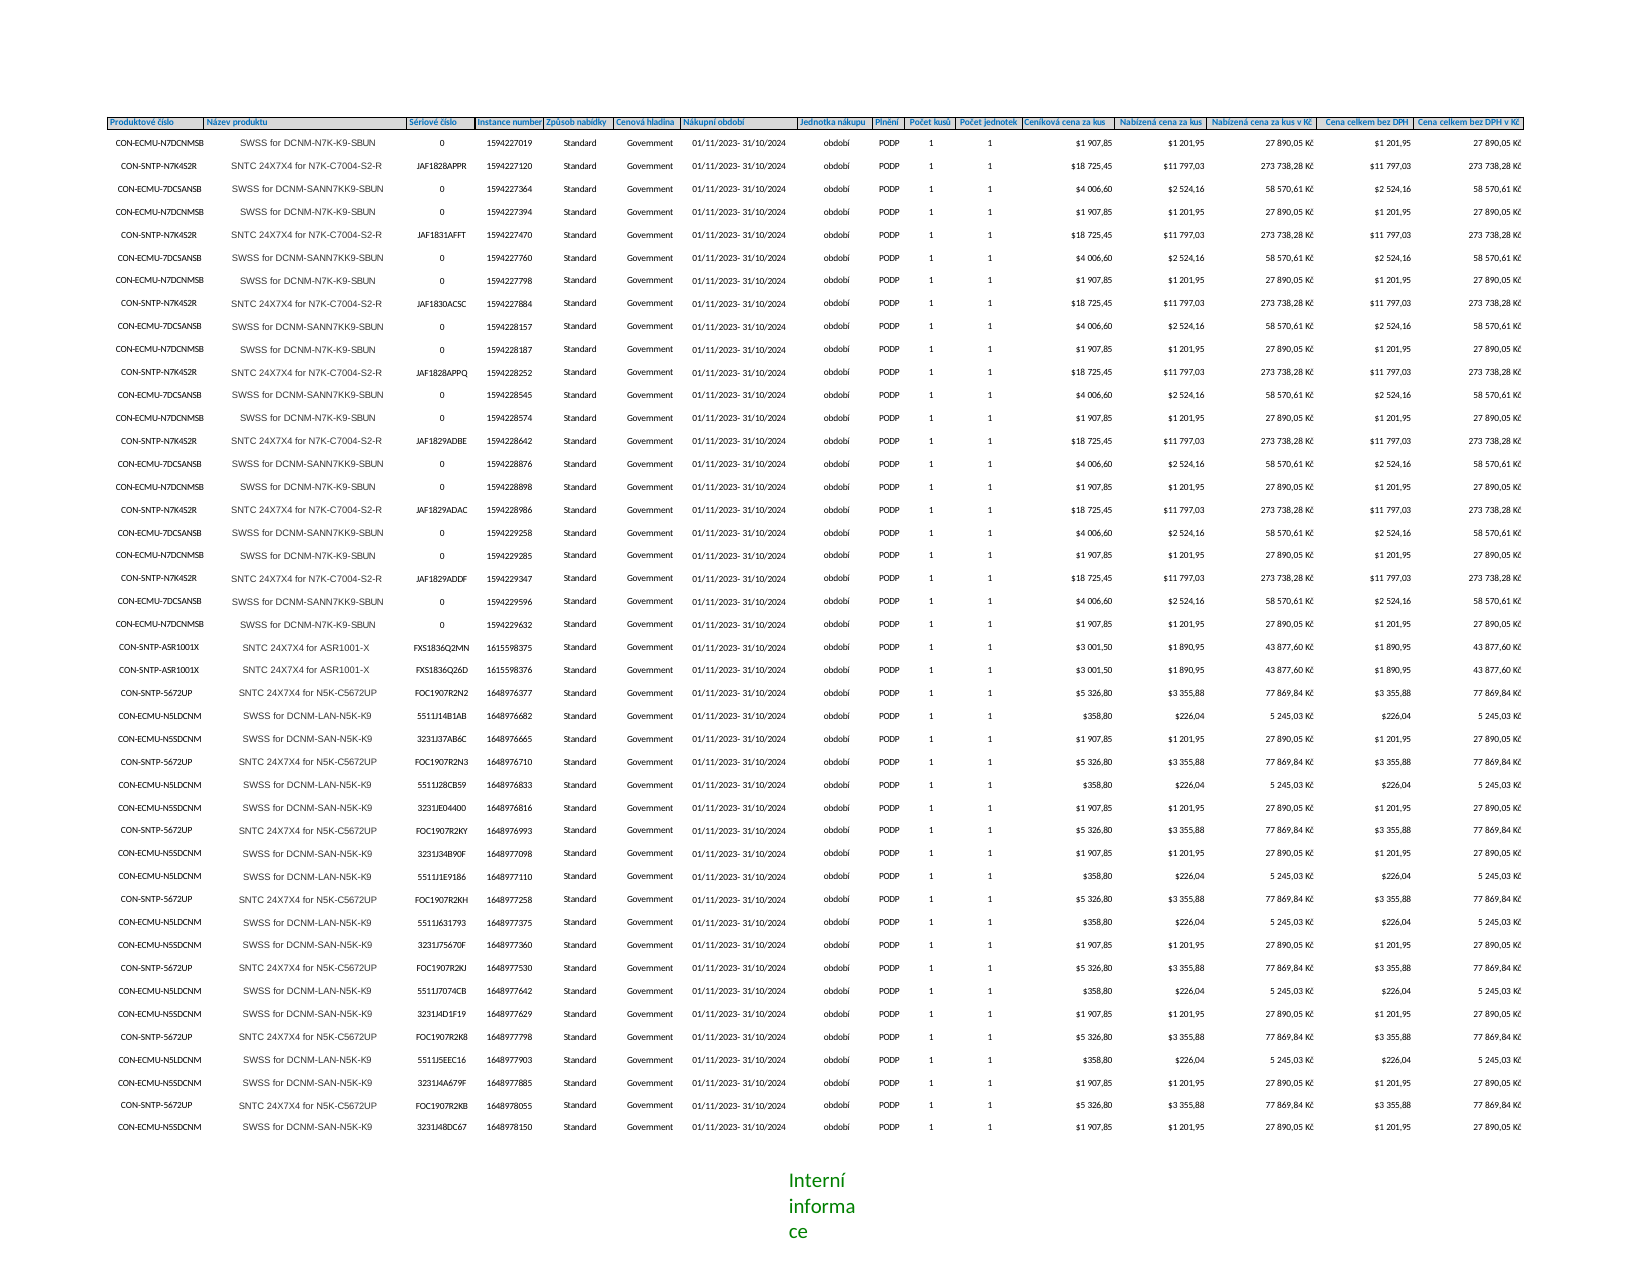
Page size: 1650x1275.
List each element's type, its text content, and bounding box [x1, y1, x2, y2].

table_cell SNTC 24X7X4 for N5K-C5672UP [216, 820, 398, 842]
table_cell období [805, 201, 864, 224]
table_cell $11 797,03 [1340, 292, 1438, 315]
table_cell 1594228642 [478, 430, 548, 453]
table_cell 1 [914, 705, 960, 728]
table_cell 27 890,05 Kč [1438, 797, 1523, 819]
table_cell PODP [864, 751, 914, 774]
table_cell Standard [548, 361, 611, 384]
table_cell období [805, 338, 864, 361]
table_cell Standard [548, 1072, 611, 1094]
table_cell období [805, 1118, 864, 1134]
table_cell $1 201,95 [1136, 934, 1231, 957]
table_cell $2 524,16 [1136, 522, 1231, 544]
table_cell 1 [960, 1118, 1030, 1134]
table_cell Government [611, 567, 682, 590]
table_cell období [805, 888, 864, 911]
table_cell 1648977360 [478, 934, 548, 957]
table_cell 5 245,03 Kč [1438, 911, 1523, 934]
table_cell SWSS for DCNM-SANN7KK9-SBUN [216, 522, 398, 544]
table_header $1 201,95 [1136, 138, 1231, 155]
table_cell 01/11/2023- 31/10/2024 [682, 659, 805, 682]
table_header 27 890,05 Kč [1231, 138, 1340, 155]
table_cell SNTC 24X7X4 for ASR1001-X [216, 659, 398, 682]
table_cell 01/11/2023- 31/10/2024 [682, 911, 805, 934]
table_cell období [805, 751, 864, 774]
table_cell 27 890,05 Kč [1231, 338, 1340, 361]
table_cell $4 006,60 [1030, 384, 1136, 407]
table_cell CON-SNTP-ASR1001X [109, 636, 216, 659]
table_cell 1594227364 [478, 178, 548, 201]
table_cell 0 [398, 270, 478, 292]
table_cell 27 890,05 Kč [1231, 1118, 1340, 1134]
table_cell $1 907,85 [1030, 728, 1136, 751]
table_cell Government [611, 292, 682, 315]
table_cell 1 [960, 888, 1030, 911]
table_cell $5 326,80 [1030, 682, 1136, 705]
table_cell 1 [960, 499, 1030, 522]
table_cell 1648976682 [478, 705, 548, 728]
table_cell Government [611, 453, 682, 476]
table_cell $2 524,16 [1340, 522, 1438, 544]
table_cell období [805, 1049, 864, 1072]
table_cell PODP [864, 682, 914, 705]
table_cell Government [611, 705, 682, 728]
table_cell FOC1907R2KJ [398, 957, 478, 980]
table_cell 58 570,61 Kč [1438, 522, 1523, 544]
table_cell $3 355,88 [1340, 1095, 1438, 1117]
table_cell 0 [398, 545, 478, 567]
table_cell 1648978055 [478, 1095, 548, 1117]
table_cell 27 890,05 Kč [1231, 797, 1340, 819]
table_cell Government [611, 545, 682, 567]
table_cell SWSS for DCNM-LAN-N5K-K9 [216, 980, 398, 1003]
table_cell PODP [864, 430, 914, 453]
table_cell 01/11/2023- 31/10/2024 [682, 476, 805, 499]
table_cell $2 524,16 [1340, 590, 1438, 613]
table_cell CON-SNTP-5672UP [109, 888, 216, 911]
table_cell 01/11/2023- 31/10/2024 [682, 270, 805, 292]
table_cell 27 890,05 Kč [1438, 545, 1523, 567]
table_cell Standard [548, 407, 611, 430]
table_cell CON-SNTP-5672UP [109, 957, 216, 980]
table_cell 77 869,84 Kč [1231, 682, 1340, 705]
table_cell CON-ECMU-7DCSANSB [109, 178, 216, 201]
table_cell 1 [914, 774, 960, 797]
table_cell JAF1831AFFT [398, 224, 478, 247]
table_cell 1 [914, 934, 960, 957]
table_cell 01/11/2023- 31/10/2024 [682, 522, 805, 544]
table_cell CON-SNTP-N7K4S2R [109, 361, 216, 384]
table_cell 1 [914, 315, 960, 338]
table_cell období [805, 315, 864, 338]
table_cell SWSS for DCNM-SAN-N5K-K9 [216, 1003, 398, 1026]
table_cell Standard [548, 820, 611, 842]
table_cell 3231J48DC67 [398, 1118, 478, 1134]
table_cell $3 355,88 [1136, 888, 1231, 911]
table_cell období [805, 797, 864, 819]
table_cell 273 738,28 Kč [1231, 155, 1340, 178]
table_cell 1 [960, 1072, 1030, 1094]
table_cell Standard [548, 178, 611, 201]
table_cell 01/11/2023- 31/10/2024 [682, 430, 805, 453]
table_cell 5 245,03 Kč [1231, 705, 1340, 728]
table_cell 27 890,05 Kč [1438, 1003, 1523, 1026]
table_cell Government [611, 1026, 682, 1049]
table_cell období [805, 1072, 864, 1094]
table_cell Standard [548, 499, 611, 522]
table_cell $358,80 [1030, 865, 1136, 888]
table_cell 5 245,03 Kč [1231, 1049, 1340, 1072]
table_cell 1 [960, 705, 1030, 728]
table_cell 1648977098 [478, 843, 548, 865]
table_cell $3 355,88 [1340, 751, 1438, 774]
table_cell Standard [548, 338, 611, 361]
table_cell 1 [914, 224, 960, 247]
table_cell $1 201,95 [1340, 476, 1438, 499]
table_cell $2 524,16 [1136, 315, 1231, 338]
table_cell SWSS for DCNM-LAN-N5K-K9 [216, 774, 398, 797]
table_cell období [805, 545, 864, 567]
table_cell PODP [864, 1003, 914, 1026]
table_cell Government [611, 476, 682, 499]
table_cell $358,80 [1030, 705, 1136, 728]
table_cell Standard [548, 797, 611, 819]
table_cell období [805, 957, 864, 980]
table_cell 1 [914, 522, 960, 544]
table_cell Standard [548, 843, 611, 865]
table_cell PODP [864, 270, 914, 292]
table_cell 1648977258 [478, 888, 548, 911]
table_cell 27 890,05 Kč [1438, 1072, 1523, 1094]
table_cell 1594229596 [478, 590, 548, 613]
table_cell SWSS for DCNM-N7K-K9-SBUN [216, 201, 398, 224]
table_cell $226,04 [1340, 865, 1438, 888]
table_cell 01/11/2023- 31/10/2024 [682, 224, 805, 247]
table_cell Government [611, 1003, 682, 1026]
table_cell 0 [398, 178, 478, 201]
table_cell $226,04 [1136, 911, 1231, 934]
table_cell období [805, 499, 864, 522]
table_cell CON-ECMU-N5SDCNM [109, 843, 216, 865]
table_cell Government [611, 384, 682, 407]
table_cell PODP [864, 820, 914, 842]
table_cell Standard [548, 888, 611, 911]
table_cell CON-ECMU-7DCSANSB [109, 384, 216, 407]
table_cell 43 877,60 Kč [1231, 636, 1340, 659]
table_cell 58 570,61 Kč [1231, 178, 1340, 201]
table_cell 1 [914, 957, 960, 980]
table_cell 01/11/2023- 31/10/2024 [682, 980, 805, 1003]
table_cell PODP [864, 843, 914, 865]
table_cell 1594229258 [478, 522, 548, 544]
table_cell SNTC 24X7X4 for N7K-C7004-S2-R [216, 361, 398, 384]
table_cell $1 907,85 [1030, 1072, 1136, 1094]
table_cell CON-ECMU-N5LDCNM [109, 774, 216, 797]
table_cell Standard [548, 292, 611, 315]
table_cell SNTC 24X7X4 for N5K-C5672UP [216, 888, 398, 911]
table_cell 0 [398, 315, 478, 338]
table_cell 1 [960, 224, 1030, 247]
table_cell SNTC 24X7X4 for N5K-C5672UP [216, 682, 398, 705]
table_cell JAF1830ACSC [398, 292, 478, 315]
table_cell PODP [864, 1095, 914, 1117]
table_cell $5 326,80 [1030, 751, 1136, 774]
table_cell $1 201,95 [1340, 1072, 1438, 1094]
table_cell PODP [864, 292, 914, 315]
table_cell 5511J631793 [398, 911, 478, 934]
table_cell FOC1907R2KB [398, 1095, 478, 1117]
table_cell $11 797,03 [1340, 155, 1438, 178]
table_cell $1 201,95 [1340, 1118, 1438, 1134]
table_cell SWSS for DCNM-SANN7KK9-SBUN [216, 178, 398, 201]
table_cell 77 869,84 Kč [1438, 888, 1523, 911]
table_cell 0 [398, 201, 478, 224]
table_cell $11 797,03 [1340, 224, 1438, 247]
table_cell $1 907,85 [1030, 476, 1136, 499]
table_cell 77 869,84 Kč [1438, 820, 1523, 842]
table_cell 0 [398, 338, 478, 361]
table_cell 43 877,60 Kč [1438, 659, 1523, 682]
table_cell 1 [914, 292, 960, 315]
table_cell 01/11/2023- 31/10/2024 [682, 1049, 805, 1072]
table_cell 1 [960, 865, 1030, 888]
table_cell $226,04 [1136, 980, 1231, 1003]
table_cell 27 890,05 Kč [1438, 613, 1523, 636]
table_cell PODP [864, 361, 914, 384]
table_cell 27 890,05 Kč [1438, 728, 1523, 751]
table_cell 0 [398, 247, 478, 269]
table_cell 1594228898 [478, 476, 548, 499]
table_cell 1 [914, 545, 960, 567]
table_header CON-ECMU-N7DCNMSB [109, 138, 216, 155]
table_cell 01/11/2023- 31/10/2024 [682, 292, 805, 315]
table_cell PODP [864, 522, 914, 544]
table_cell $11 797,03 [1340, 361, 1438, 384]
table_cell CON-ECMU-N5SDCNM [109, 1118, 216, 1134]
table_cell 1 [914, 728, 960, 751]
table_cell období [805, 590, 864, 613]
table_cell 1 [914, 590, 960, 613]
table_cell PODP [864, 1118, 914, 1134]
table_cell $1 890,95 [1340, 659, 1438, 682]
table_cell 1 [914, 636, 960, 659]
table_cell 1 [960, 957, 1030, 980]
table_cell $226,04 [1340, 705, 1438, 728]
table_cell 0 [398, 522, 478, 544]
table_cell CON-SNTP-5672UP [109, 1095, 216, 1117]
table_cell Government [611, 957, 682, 980]
table_cell $1 201,95 [1340, 613, 1438, 636]
table_cell $11 797,03 [1136, 224, 1231, 247]
table_cell 1 [960, 613, 1030, 636]
table_cell $4 006,60 [1030, 247, 1136, 269]
table_cell Standard [548, 682, 611, 705]
table_cell PODP [864, 705, 914, 728]
table_cell 1 [960, 682, 1030, 705]
table_cell Standard [548, 476, 611, 499]
table_cell 1 [960, 590, 1030, 613]
table_cell Government [611, 499, 682, 522]
table_cell PODP [864, 590, 914, 613]
table_cell Government [611, 1095, 682, 1117]
table_cell $3 355,88 [1136, 820, 1231, 842]
table_cell SWSS for DCNM-LAN-N5K-K9 [216, 1049, 398, 1072]
table_cell 01/11/2023- 31/10/2024 [682, 590, 805, 613]
table_cell Standard [548, 567, 611, 590]
table_cell 273 738,28 Kč [1438, 430, 1523, 453]
table_cell 77 869,84 Kč [1231, 1095, 1340, 1117]
table_cell CON-SNTP-5672UP [109, 820, 216, 842]
table_cell $2 524,16 [1340, 315, 1438, 338]
table_cell 1 [960, 751, 1030, 774]
table_cell SWSS for DCNM-SANN7KK9-SBUN [216, 453, 398, 476]
table_cell PODP [864, 797, 914, 819]
table_cell $2 524,16 [1340, 178, 1438, 201]
table_cell období [805, 178, 864, 201]
table_cell $1 907,85 [1030, 270, 1136, 292]
table_cell Government [611, 865, 682, 888]
table_cell Government [611, 1072, 682, 1094]
table_cell 27 890,05 Kč [1231, 843, 1340, 865]
table_cell Government [611, 201, 682, 224]
table_cell 43 877,60 Kč [1438, 636, 1523, 659]
table_cell $5 326,80 [1030, 1026, 1136, 1049]
table_cell Standard [548, 545, 611, 567]
table_cell PODP [864, 224, 914, 247]
table_cell Standard [548, 453, 611, 476]
table_cell 1594228157 [478, 315, 548, 338]
table_cell 0 [398, 407, 478, 430]
table_cell období [805, 1026, 864, 1049]
table_cell 1594228986 [478, 499, 548, 522]
table_cell $1 907,85 [1030, 613, 1136, 636]
table_header období [805, 138, 864, 155]
table_cell $1 201,95 [1136, 613, 1231, 636]
table_cell Government [611, 361, 682, 384]
table_cell období [805, 407, 864, 430]
table_cell PODP [864, 1026, 914, 1049]
table_cell $226,04 [1340, 980, 1438, 1003]
table_cell 01/11/2023- 31/10/2024 [682, 1072, 805, 1094]
table_cell 01/11/2023- 31/10/2024 [682, 865, 805, 888]
table_cell 1648977375 [478, 911, 548, 934]
table_cell 1 [914, 1003, 960, 1026]
table_header $1 907,85 [1030, 138, 1136, 155]
table_cell Government [611, 843, 682, 865]
table_cell FXS1836Q2MN [398, 636, 478, 659]
table_cell 1 [960, 659, 1030, 682]
table_cell $358,80 [1030, 911, 1136, 934]
table_cell PODP [864, 384, 914, 407]
table_cell 3231J4A679F [398, 1072, 478, 1094]
table_cell $358,80 [1030, 1049, 1136, 1072]
table_cell Government [611, 270, 682, 292]
table_cell 77 869,84 Kč [1438, 1026, 1523, 1049]
table_header 27 890,05 Kč [1438, 138, 1523, 155]
table_cell období [805, 476, 864, 499]
table_cell CON-ECMU-N5LDCNM [109, 980, 216, 1003]
table_cell $1 201,95 [1136, 270, 1231, 292]
table_cell 01/11/2023- 31/10/2024 [682, 453, 805, 476]
table_cell 1594228187 [478, 338, 548, 361]
table_cell $2 524,16 [1340, 384, 1438, 407]
table_cell 1 [914, 247, 960, 269]
table_cell 1 [960, 636, 1030, 659]
table_cell PODP [864, 178, 914, 201]
table_cell SWSS for DCNM-SAN-N5K-K9 [216, 797, 398, 819]
table_cell Standard [548, 590, 611, 613]
table_cell $1 201,95 [1136, 545, 1231, 567]
table_cell SWSS for DCNM-SANN7KK9-SBUN [216, 384, 398, 407]
table_cell $18 725,45 [1030, 292, 1136, 315]
table_cell 5 245,03 Kč [1231, 980, 1340, 1003]
table_cell PODP [864, 315, 914, 338]
table_cell 273 738,28 Kč [1438, 155, 1523, 178]
table_cell Standard [548, 1026, 611, 1049]
table_cell 01/11/2023- 31/10/2024 [682, 567, 805, 590]
table_cell CON-SNTP-N7K4S2R [109, 224, 216, 247]
table_cell CON-ECMU-N7DCNMSB [109, 270, 216, 292]
table_cell $18 725,45 [1030, 499, 1136, 522]
table_cell Government [611, 980, 682, 1003]
table_cell JAF1829ADBE [398, 430, 478, 453]
table_cell CON-SNTP-ASR1001X [109, 659, 216, 682]
table_cell Standard [548, 522, 611, 544]
table_cell 5 245,03 Kč [1438, 865, 1523, 888]
table_cell Standard [548, 224, 611, 247]
table_cell 1 [960, 820, 1030, 842]
table_cell Standard [548, 315, 611, 338]
table_cell $1 201,95 [1340, 728, 1438, 751]
table_cell $2 524,16 [1136, 247, 1231, 269]
table_cell Standard [548, 865, 611, 888]
table_cell $1 890,95 [1340, 636, 1438, 659]
table_cell Government [611, 1118, 682, 1134]
table_cell 01/11/2023- 31/10/2024 [682, 155, 805, 178]
table_cell 273 738,28 Kč [1438, 224, 1523, 247]
table_cell SNTC 24X7X4 for N7K-C7004-S2-R [216, 292, 398, 315]
table_cell PODP [864, 774, 914, 797]
table_cell 273 738,28 Kč [1438, 361, 1523, 384]
table_cell 1 [960, 545, 1030, 567]
table_cell PODP [864, 613, 914, 636]
table_cell období [805, 843, 864, 865]
table_cell 27 890,05 Kč [1231, 728, 1340, 751]
table_cell Standard [548, 728, 611, 751]
table_cell $1 907,85 [1030, 201, 1136, 224]
table_cell 1 [960, 797, 1030, 819]
table_cell $1 907,85 [1030, 338, 1136, 361]
table_cell Government [611, 774, 682, 797]
table_cell 1 [960, 247, 1030, 269]
table_cell 01/11/2023- 31/10/2024 [682, 1026, 805, 1049]
table_cell PODP [864, 888, 914, 911]
table_cell Standard [548, 957, 611, 980]
table_cell 1594227394 [478, 201, 548, 224]
table_cell 27 890,05 Kč [1438, 270, 1523, 292]
table_cell $4 006,60 [1030, 590, 1136, 613]
table_cell období [805, 361, 864, 384]
table_cell 1 [914, 1049, 960, 1072]
table_cell Standard [548, 430, 611, 453]
table_cell FOC1907R2N2 [398, 682, 478, 705]
table_cell Standard [548, 911, 611, 934]
table_cell 01/11/2023- 31/10/2024 [682, 843, 805, 865]
table_cell 1648977530 [478, 957, 548, 980]
table_cell $1 201,95 [1340, 797, 1438, 819]
table_cell 5 245,03 Kč [1438, 980, 1523, 1003]
table_header 0 [398, 138, 478, 155]
table_cell 01/11/2023- 31/10/2024 [682, 315, 805, 338]
table_cell období [805, 659, 864, 682]
table_cell 1648976710 [478, 751, 548, 774]
table_cell 1 [960, 567, 1030, 590]
table_cell CON-ECMU-7DCSANSB [109, 315, 216, 338]
table_cell 1 [960, 270, 1030, 292]
table_cell SNTC 24X7X4 for N7K-C7004-S2-R [216, 155, 398, 178]
table_cell 01/11/2023- 31/10/2024 [682, 728, 805, 751]
table_cell 1 [960, 1026, 1030, 1049]
table_cell 1 [914, 865, 960, 888]
table_cell období [805, 224, 864, 247]
table_cell 1 [914, 1118, 960, 1134]
table_cell Government [611, 1049, 682, 1072]
table_header 01/11/2023- 31/10/2024 [682, 138, 805, 155]
table_cell 27 890,05 Kč [1231, 407, 1340, 430]
table_cell 01/11/2023- 31/10/2024 [682, 201, 805, 224]
table_cell 1 [960, 1003, 1030, 1026]
table_cell 01/11/2023- 31/10/2024 [682, 613, 805, 636]
table_cell $1 890,95 [1136, 636, 1231, 659]
table_cell období [805, 613, 864, 636]
table_cell 58 570,61 Kč [1438, 315, 1523, 338]
table_cell 77 869,84 Kč [1438, 1095, 1523, 1117]
table_cell období [805, 384, 864, 407]
table_cell 27 890,05 Kč [1231, 613, 1340, 636]
table_cell 1615598375 [478, 636, 548, 659]
table_cell Government [611, 315, 682, 338]
table_cell SWSS for DCNM-SAN-N5K-K9 [216, 728, 398, 751]
table_cell FOC1907R2N3 [398, 751, 478, 774]
table_cell období [805, 865, 864, 888]
table_cell $3 355,88 [1340, 957, 1438, 980]
table_cell $226,04 [1136, 774, 1231, 797]
table_cell Standard [548, 774, 611, 797]
table_cell $226,04 [1340, 1049, 1438, 1072]
table_cell 58 570,61 Kč [1438, 590, 1523, 613]
table_cell Standard [548, 980, 611, 1003]
table_cell období [805, 1003, 864, 1026]
table_cell 1 [914, 453, 960, 476]
table_cell 5 245,03 Kč [1231, 865, 1340, 888]
table_cell 1648976816 [478, 797, 548, 819]
table_cell 58 570,61 Kč [1438, 453, 1523, 476]
table_cell $3 355,88 [1340, 682, 1438, 705]
table_cell PODP [864, 865, 914, 888]
table_cell 58 570,61 Kč [1231, 590, 1340, 613]
table_cell $3 001,50 [1030, 636, 1136, 659]
table_cell 1 [960, 774, 1030, 797]
table_cell $3 355,88 [1136, 751, 1231, 774]
table_cell SNTC 24X7X4 for N7K-C7004-S2-R [216, 224, 398, 247]
table_cell 1648977642 [478, 980, 548, 1003]
table_cell 273 738,28 Kč [1438, 292, 1523, 315]
table_cell 3231JE04400 [398, 797, 478, 819]
table_cell Government [611, 590, 682, 613]
table_cell 77 869,84 Kč [1438, 957, 1523, 980]
table_cell 5511J7074CB [398, 980, 478, 1003]
table_cell $1 201,95 [1340, 407, 1438, 430]
table_cell JAF1829ADDF [398, 567, 478, 590]
table_cell CON-ECMU-N5SDCNM [109, 1003, 216, 1026]
table_cell SWSS for DCNM-LAN-N5K-K9 [216, 911, 398, 934]
table_cell $18 725,45 [1030, 430, 1136, 453]
table_cell 1 [914, 980, 960, 1003]
table_cell CON-ECMU-N5LDCNM [109, 1049, 216, 1072]
table_cell 1 [914, 155, 960, 178]
table_cell $1 201,95 [1340, 1003, 1438, 1026]
table_cell 1648977798 [478, 1026, 548, 1049]
table_cell 01/11/2023- 31/10/2024 [682, 1003, 805, 1026]
table_cell 3231J4D1F19 [398, 1003, 478, 1026]
table_header Government [611, 138, 682, 155]
table_cell Government [611, 247, 682, 269]
table_cell 1 [960, 201, 1030, 224]
table_cell 5 245,03 Kč [1438, 1049, 1523, 1072]
table_cell SNTC 24X7X4 for ASR1001-X [216, 636, 398, 659]
table_cell SWSS for DCNM-SANN7KK9-SBUN [216, 590, 398, 613]
table_cell $1 201,95 [1340, 338, 1438, 361]
table_cell 5511J28CB59 [398, 774, 478, 797]
table_cell 27 890,05 Kč [1438, 338, 1523, 361]
table_cell 27 890,05 Kč [1438, 934, 1523, 957]
table_cell CON-ECMU-7DCSANSB [109, 247, 216, 269]
table_cell CON-ECMU-N7DCNMSB [109, 545, 216, 567]
table_cell období [805, 247, 864, 269]
table_cell 5 245,03 Kč [1438, 774, 1523, 797]
table_cell Government [611, 338, 682, 361]
table_cell JAF1829ADAC [398, 499, 478, 522]
table_cell 01/11/2023- 31/10/2024 [682, 797, 805, 819]
table_cell $1 201,95 [1340, 201, 1438, 224]
table_cell 27 890,05 Kč [1438, 407, 1523, 430]
table_cell Government [611, 751, 682, 774]
table_cell 58 570,61 Kč [1438, 247, 1523, 269]
table_cell 1594227120 [478, 155, 548, 178]
table_cell 1648976665 [478, 728, 548, 751]
table_cell PODP [864, 476, 914, 499]
table_cell 1 [960, 980, 1030, 1003]
table_cell 1 [960, 384, 1030, 407]
table_cell 43 877,60 Kč [1231, 659, 1340, 682]
table_cell 273 738,28 Kč [1231, 361, 1340, 384]
table_cell $18 725,45 [1030, 155, 1136, 178]
table_cell 01/11/2023- 31/10/2024 [682, 247, 805, 269]
table_cell $1 201,95 [1340, 545, 1438, 567]
table_cell 1 [914, 1026, 960, 1049]
table_cell 1594228252 [478, 361, 548, 384]
table_cell SWSS for DCNM-SANN7KK9-SBUN [216, 315, 398, 338]
table_cell Government [611, 407, 682, 430]
table_cell 1 [960, 338, 1030, 361]
table_cell 77 869,84 Kč [1231, 957, 1340, 980]
table_cell $1 907,85 [1030, 934, 1136, 957]
table_cell $1 201,95 [1136, 201, 1231, 224]
table_cell 01/11/2023- 31/10/2024 [682, 934, 805, 957]
table_cell 77 869,84 Kč [1438, 751, 1523, 774]
table_cell 1 [914, 499, 960, 522]
table_cell PODP [864, 338, 914, 361]
table_cell 1 [960, 292, 1030, 315]
table_cell Standard [548, 155, 611, 178]
table_cell 1594227884 [478, 292, 548, 315]
table_cell období [805, 155, 864, 178]
table_cell $11 797,03 [1340, 430, 1438, 453]
table_cell $1 907,85 [1030, 797, 1136, 819]
table_cell $11 797,03 [1136, 361, 1231, 384]
table_cell PODP [864, 499, 914, 522]
table_cell $226,04 [1340, 774, 1438, 797]
table_cell $1 201,95 [1136, 1072, 1231, 1094]
table_cell 01/11/2023- 31/10/2024 [682, 888, 805, 911]
table_cell 1 [914, 843, 960, 865]
table_cell Government [611, 613, 682, 636]
table_cell 1648977903 [478, 1049, 548, 1072]
table_cell 1 [914, 384, 960, 407]
table_cell SNTC 24X7X4 for N5K-C5672UP [216, 1026, 398, 1049]
table_cell 01/11/2023- 31/10/2024 [682, 361, 805, 384]
table_cell $2 524,16 [1340, 453, 1438, 476]
table_cell 01/11/2023- 31/10/2024 [682, 407, 805, 430]
table_cell $3 355,88 [1340, 888, 1438, 911]
table_cell 1 [914, 407, 960, 430]
table_cell $3 001,50 [1030, 659, 1136, 682]
table_cell Government [611, 728, 682, 751]
table_cell 273 738,28 Kč [1438, 499, 1523, 522]
table_cell 1 [960, 476, 1030, 499]
table_cell Government [611, 659, 682, 682]
table_cell CON-ECMU-7DCSANSB [109, 590, 216, 613]
table_cell 58 570,61 Kč [1231, 453, 1340, 476]
table_cell $11 797,03 [1136, 155, 1231, 178]
table_cell $3 355,88 [1136, 957, 1231, 980]
table_cell SNTC 24X7X4 for N5K-C5672UP [216, 751, 398, 774]
table_cell 27 890,05 Kč [1438, 201, 1523, 224]
table_cell 58 570,61 Kč [1231, 315, 1340, 338]
table_cell 3231J37AB6C [398, 728, 478, 751]
table_cell $5 326,80 [1030, 957, 1136, 980]
table_cell Government [611, 682, 682, 705]
table_cell Government [611, 430, 682, 453]
table_cell CON-ECMU-N5SDCNM [109, 934, 216, 957]
table_cell Government [611, 797, 682, 819]
table_cell 1 [914, 613, 960, 636]
table_cell období [805, 774, 864, 797]
table_cell $226,04 [1136, 1049, 1231, 1072]
table_cell CON-SNTP-N7K4S2R [109, 567, 216, 590]
table_cell FOC1907R2KH [398, 888, 478, 911]
table_cell $1 201,95 [1136, 843, 1231, 865]
table_cell 273 738,28 Kč [1438, 567, 1523, 590]
table_cell SWSS for DCNM-N7K-K9-SBUN [216, 613, 398, 636]
table_cell PODP [864, 934, 914, 957]
table_cell $1 201,95 [1136, 728, 1231, 751]
table_cell $11 797,03 [1340, 567, 1438, 590]
table_header 1594227019 [478, 138, 548, 155]
table_cell 5511J5EEC16 [398, 1049, 478, 1072]
table_cell 3231J75670F [398, 934, 478, 957]
table_cell Government [611, 155, 682, 178]
table_cell CON-ECMU-N5LDCNM [109, 865, 216, 888]
table_cell 1 [914, 888, 960, 911]
table_cell Government [611, 224, 682, 247]
table_cell období [805, 430, 864, 453]
table_cell CON-ECMU-N5SDCNM [109, 797, 216, 819]
table_cell 1594229347 [478, 567, 548, 590]
table_cell 01/11/2023- 31/10/2024 [682, 705, 805, 728]
table_cell CON-ECMU-N7DCNMSB [109, 338, 216, 361]
table_cell $18 725,45 [1030, 567, 1136, 590]
table_cell CON-ECMU-N5SDCNM [109, 728, 216, 751]
table_cell 1 [914, 178, 960, 201]
table_cell 77 869,84 Kč [1438, 682, 1523, 705]
table_cell SNTC 24X7X4 for N7K-C7004-S2-R [216, 499, 398, 522]
table_cell 1 [914, 682, 960, 705]
table_cell období [805, 292, 864, 315]
table_cell $11 797,03 [1340, 499, 1438, 522]
table_cell 77 869,84 Kč [1231, 751, 1340, 774]
table_cell $4 006,60 [1030, 315, 1136, 338]
table_cell 27 890,05 Kč [1438, 1118, 1523, 1134]
table_cell období [805, 567, 864, 590]
table_cell CON-SNTP-N7K4S2R [109, 499, 216, 522]
table_cell PODP [864, 728, 914, 751]
table_cell PODP [864, 545, 914, 567]
table_cell 01/11/2023- 31/10/2024 [682, 384, 805, 407]
table_cell FOC1907R2KY [398, 820, 478, 842]
table_cell PODP [864, 1049, 914, 1072]
table_cell SWSS for DCNM-SAN-N5K-K9 [216, 934, 398, 957]
table_cell SWSS for DCNM-SAN-N5K-K9 [216, 1072, 398, 1094]
table_cell PODP [864, 201, 914, 224]
table_cell $11 797,03 [1136, 430, 1231, 453]
table_cell SNTC 24X7X4 for N7K-C7004-S2-R [216, 567, 398, 590]
table_cell Government [611, 820, 682, 842]
table_cell 1594227470 [478, 224, 548, 247]
table_cell 01/11/2023- 31/10/2024 [682, 1095, 805, 1117]
table_cell 01/11/2023- 31/10/2024 [682, 545, 805, 567]
table_cell 1 [914, 1095, 960, 1117]
table_cell období [805, 705, 864, 728]
table_cell 01/11/2023- 31/10/2024 [682, 636, 805, 659]
table_cell 1594227760 [478, 247, 548, 269]
table_cell 0 [398, 590, 478, 613]
table_cell $3 355,88 [1136, 682, 1231, 705]
table_cell $18 725,45 [1030, 361, 1136, 384]
table_cell 1594228574 [478, 407, 548, 430]
table_cell 1594228545 [478, 384, 548, 407]
table_cell $1 201,95 [1136, 1118, 1231, 1134]
table_cell 1 [914, 911, 960, 934]
table_cell CON-ECMU-N7DCNMSB [109, 613, 216, 636]
table_cell $3 355,88 [1136, 1095, 1231, 1117]
table_cell $4 006,60 [1030, 453, 1136, 476]
table_cell období [805, 728, 864, 751]
table_cell 77 869,84 Kč [1231, 888, 1340, 911]
table_cell SWSS for DCNM-SAN-N5K-K9 [216, 843, 398, 865]
table_cell SNTC 24X7X4 for N5K-C5672UP [216, 1095, 398, 1117]
table_cell 1 [914, 797, 960, 819]
table_cell 0 [398, 476, 478, 499]
table_cell období [805, 820, 864, 842]
table_cell Standard [548, 751, 611, 774]
table_cell 1 [914, 476, 960, 499]
table_cell 1 [914, 201, 960, 224]
table_cell PODP [864, 155, 914, 178]
table_cell $1 201,95 [1340, 934, 1438, 957]
table_cell období [805, 636, 864, 659]
table_cell 01/11/2023- 31/10/2024 [682, 820, 805, 842]
table_cell 01/11/2023- 31/10/2024 [682, 178, 805, 201]
table_cell Standard [548, 705, 611, 728]
table_cell $1 907,85 [1030, 407, 1136, 430]
table_cell 273 738,28 Kč [1231, 224, 1340, 247]
table_cell 1 [960, 407, 1030, 430]
table_cell 1648977885 [478, 1072, 548, 1094]
table_cell 77 869,84 Kč [1231, 1026, 1340, 1049]
table_cell Standard [548, 636, 611, 659]
table_cell 1 [960, 155, 1030, 178]
table_cell 273 738,28 Kč [1231, 430, 1340, 453]
table_cell SWSS for DCNM-N7K-K9-SBUN [216, 270, 398, 292]
table_cell $1 201,95 [1340, 843, 1438, 865]
table_cell CON-ECMU-7DCSANSB [109, 453, 216, 476]
table_cell 1 [960, 934, 1030, 957]
table_cell $2 524,16 [1136, 590, 1231, 613]
table_cell CON-ECMU-N7DCNMSB [109, 476, 216, 499]
table_cell SWSS for DCNM-N7K-K9-SBUN [216, 338, 398, 361]
table_cell $1 907,85 [1030, 843, 1136, 865]
table_cell 1 [960, 911, 1030, 934]
table_cell 27 890,05 Kč [1438, 843, 1523, 865]
table_cell Standard [548, 384, 611, 407]
table_cell 1 [914, 820, 960, 842]
table_cell CON-ECMU-N5SDCNM [109, 1072, 216, 1094]
table_cell 27 890,05 Kč [1231, 1003, 1340, 1026]
table_cell 3231J34B90F [398, 843, 478, 865]
table_cell $226,04 [1136, 865, 1231, 888]
table_cell 273 738,28 Kč [1231, 567, 1340, 590]
table_cell SWSS for DCNM-SAN-N5K-K9 [216, 1118, 398, 1134]
table_cell Government [611, 911, 682, 934]
table_header Standard [548, 138, 611, 155]
table_cell $1 907,85 [1030, 545, 1136, 567]
table_cell 1 [960, 361, 1030, 384]
table_cell období [805, 1095, 864, 1117]
table_cell $1 907,85 [1030, 1118, 1136, 1134]
table_cell 5511J14B1AB [398, 705, 478, 728]
table_cell období [805, 270, 864, 292]
table_cell PODP [864, 407, 914, 430]
table_cell FOC1907R2K8 [398, 1026, 478, 1049]
table_cell 5 245,03 Kč [1438, 705, 1523, 728]
table_cell $1 201,95 [1136, 407, 1231, 430]
table_cell CON-SNTP-5672UP [109, 682, 216, 705]
table_cell JAF1828APPQ [398, 361, 478, 384]
table_cell 5511J1E9186 [398, 865, 478, 888]
table_cell PODP [864, 247, 914, 269]
table_cell 1 [914, 751, 960, 774]
table_cell 1648977110 [478, 865, 548, 888]
table_cell Standard [548, 201, 611, 224]
table_cell $1 890,95 [1136, 659, 1231, 682]
table_cell 1 [914, 270, 960, 292]
table_cell JAF1828APPR [398, 155, 478, 178]
table_cell $1 201,95 [1136, 1003, 1231, 1026]
table_cell 1 [960, 1049, 1030, 1072]
table_cell SWSS for DCNM-N7K-K9-SBUN [216, 545, 398, 567]
table_cell období [805, 980, 864, 1003]
table_cell $4 006,60 [1030, 522, 1136, 544]
table_cell 01/11/2023- 31/10/2024 [682, 682, 805, 705]
table_cell SNTC 24X7X4 for N7K-C7004-S2-R [216, 430, 398, 453]
table_cell 5 245,03 Kč [1231, 911, 1340, 934]
table_cell 01/11/2023- 31/10/2024 [682, 338, 805, 361]
table_cell 27 890,05 Kč [1438, 476, 1523, 499]
table_cell $11 797,03 [1136, 292, 1231, 315]
table_cell 27 890,05 Kč [1231, 270, 1340, 292]
table_cell $226,04 [1340, 911, 1438, 934]
table_cell CON-ECMU-7DCSANSB [109, 522, 216, 544]
table_cell Standard [548, 270, 611, 292]
table_cell $2 524,16 [1136, 453, 1231, 476]
table_cell Standard [548, 247, 611, 269]
table_cell 1 [960, 522, 1030, 544]
table_cell PODP [864, 911, 914, 934]
table_cell CON-SNTP-N7K4S2R [109, 430, 216, 453]
table_cell FXS1836Q26D [398, 659, 478, 682]
table_cell PODP [864, 980, 914, 1003]
table_cell Standard [548, 1049, 611, 1072]
table_cell 01/11/2023- 31/10/2024 [682, 774, 805, 797]
table_cell $11 797,03 [1136, 567, 1231, 590]
table_cell 1 [914, 361, 960, 384]
table_cell 77 869,84 Kč [1231, 820, 1340, 842]
table_cell 27 890,05 Kč [1231, 476, 1340, 499]
table_cell $2 524,16 [1340, 247, 1438, 269]
table_cell 1594228876 [478, 453, 548, 476]
table_cell 1 [960, 315, 1030, 338]
table_cell $4 006,60 [1030, 178, 1136, 201]
table_cell CON-SNTP-5672UP [109, 1026, 216, 1049]
table_cell 01/11/2023- 31/10/2024 [682, 957, 805, 980]
table_cell 01/11/2023- 31/10/2024 [682, 499, 805, 522]
table_cell $1 201,95 [1136, 476, 1231, 499]
table_cell SWSS for DCNM-LAN-N5K-K9 [216, 705, 398, 728]
table_cell SWSS for DCNM-N7K-K9-SBUN [216, 407, 398, 430]
table_cell 1648977629 [478, 1003, 548, 1026]
table_cell $2 524,16 [1136, 384, 1231, 407]
table_cell 1 [914, 430, 960, 453]
table_cell Government [611, 178, 682, 201]
table_cell 01/11/2023- 31/10/2024 [682, 751, 805, 774]
table_cell $1 907,85 [1030, 1003, 1136, 1026]
table_cell 27 890,05 Kč [1231, 201, 1340, 224]
table_cell 1 [914, 567, 960, 590]
table_cell CON-SNTP-N7K4S2R [109, 292, 216, 315]
table_cell období [805, 911, 864, 934]
table_cell PODP [864, 636, 914, 659]
table_cell PODP [864, 957, 914, 980]
table_cell PODP [864, 1072, 914, 1094]
table_header 1 [960, 138, 1030, 155]
table_cell 1 [914, 1072, 960, 1094]
table_header $1 201,95 [1340, 138, 1438, 155]
table_cell SWSS for DCNM-LAN-N5K-K9 [216, 865, 398, 888]
table_cell $11 797,03 [1136, 499, 1231, 522]
table_cell $3 355,88 [1136, 1026, 1231, 1049]
table_cell 58 570,61 Kč [1438, 178, 1523, 201]
table_header SWSS for DCNM-N7K-K9-SBUN [216, 138, 398, 155]
table_cell Standard [548, 659, 611, 682]
table_cell SWSS for DCNM-N7K-K9-SBUN [216, 476, 398, 499]
table_cell 273 738,28 Kč [1231, 499, 1340, 522]
table_cell 1594229285 [478, 545, 548, 567]
table_cell SNTC 24X7X4 for N5K-C5672UP [216, 957, 398, 980]
table_cell PODP [864, 567, 914, 590]
table_cell $18 725,45 [1030, 224, 1136, 247]
table_cell 58 570,61 Kč [1231, 247, 1340, 269]
table_cell $226,04 [1136, 705, 1231, 728]
table_cell 27 890,05 Kč [1231, 934, 1340, 957]
table_cell Government [611, 934, 682, 957]
table_cell 1 [960, 178, 1030, 201]
table_cell 1 [960, 1095, 1030, 1117]
table_cell Government [611, 636, 682, 659]
table_cell CON-SNTP-N7K4S2R [109, 155, 216, 178]
table_cell $5 326,80 [1030, 1095, 1136, 1117]
table_cell 58 570,61 Kč [1231, 384, 1340, 407]
table_cell 27 890,05 Kč [1231, 545, 1340, 567]
table_cell Standard [548, 613, 611, 636]
table_cell období [805, 934, 864, 957]
table_cell $3 355,88 [1340, 820, 1438, 842]
table_cell $5 326,80 [1030, 888, 1136, 911]
table_cell PODP [864, 659, 914, 682]
table_cell $358,80 [1030, 980, 1136, 1003]
table_cell 58 570,61 Kč [1438, 384, 1523, 407]
table_header 1 [914, 138, 960, 155]
table_cell 5 245,03 Kč [1231, 774, 1340, 797]
table_cell 1 [914, 338, 960, 361]
table_cell CON-ECMU-N5LDCNM [109, 705, 216, 728]
table_cell 0 [398, 384, 478, 407]
table_cell CON-SNTP-5672UP [109, 751, 216, 774]
table_cell 0 [398, 613, 478, 636]
table_cell $1 201,95 [1136, 338, 1231, 361]
table_cell SWSS for DCNM-SANN7KK9-SBUN [216, 247, 398, 269]
table_cell $1 201,95 [1340, 270, 1438, 292]
table_cell 1594229632 [478, 613, 548, 636]
table_cell 1615598376 [478, 659, 548, 682]
table_cell CON-ECMU-N5LDCNM [109, 911, 216, 934]
table_cell Government [611, 522, 682, 544]
table_cell 1648976833 [478, 774, 548, 797]
table_cell $3 355,88 [1340, 1026, 1438, 1049]
table_cell 0 [398, 453, 478, 476]
table_cell období [805, 453, 864, 476]
table_cell 1648976993 [478, 820, 548, 842]
table_cell období [805, 682, 864, 705]
table_cell Standard [548, 1118, 611, 1134]
table_cell 1 [960, 430, 1030, 453]
table_cell PODP [864, 453, 914, 476]
table_cell 1 [960, 728, 1030, 751]
table_cell $358,80 [1030, 774, 1136, 797]
table_cell 58 570,61 Kč [1231, 522, 1340, 544]
table_cell Standard [548, 934, 611, 957]
table_header PODP [864, 138, 914, 155]
table_cell $5 326,80 [1030, 820, 1136, 842]
table_cell $1 201,95 [1136, 797, 1231, 819]
table_cell 273 738,28 Kč [1231, 292, 1340, 315]
table_cell 1 [960, 843, 1030, 865]
table_cell 1 [960, 453, 1030, 476]
table_cell 1594227798 [478, 270, 548, 292]
table_cell 1648976377 [478, 682, 548, 705]
table_cell Standard [548, 1003, 611, 1026]
table_cell období [805, 522, 864, 544]
table_cell $2 524,16 [1136, 178, 1231, 201]
table_cell CON-ECMU-N7DCNMSB [109, 407, 216, 430]
table_cell 1 [914, 659, 960, 682]
table_cell Standard [548, 1095, 611, 1117]
table_cell CON-ECMU-N7DCNMSB [109, 201, 216, 224]
table_cell 01/11/2023- 31/10/2024 [682, 1118, 805, 1134]
table_cell 1648978150 [478, 1118, 548, 1134]
table_cell Government [611, 888, 682, 911]
table_cell 27 890,05 Kč [1231, 1072, 1340, 1094]
